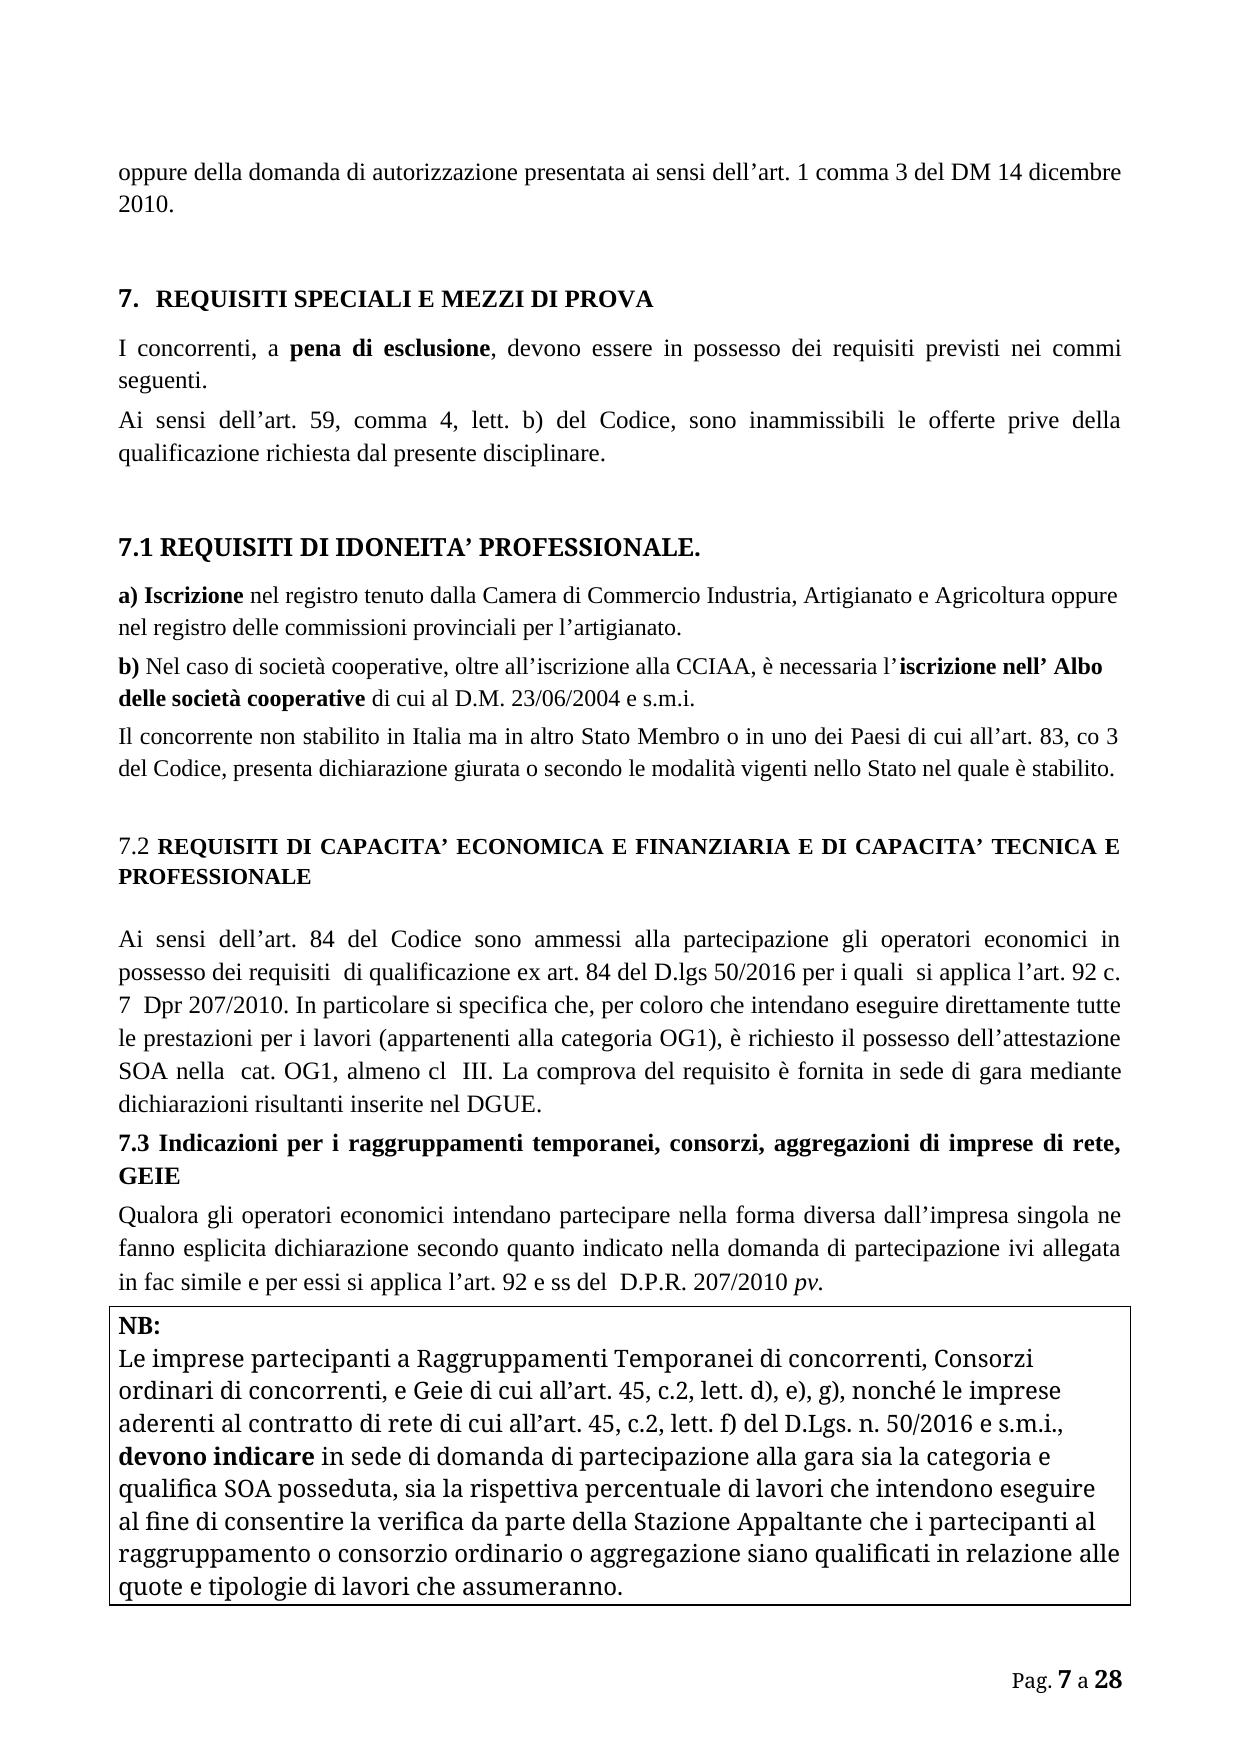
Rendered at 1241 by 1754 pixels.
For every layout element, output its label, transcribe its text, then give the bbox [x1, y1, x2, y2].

text Le imprese partecipanti a Raggruppamenti Temporanei di concorrenti, Consorzi ordinari di concorrenti, e Geie di cui all’art. 45, c.2, lett. d), e), g), nonché le imprese aderenti al contratto di rete di cui all’art. 45, c.2, lett. f) del D.Lgs. n. 50/2016 e s.m.i., devono indicare in sede di domanda di partecipazione alla gara sia la categoria e qualifica SOA posseduta, sia la rispettiva percentuale di lavori che intendono eseguire al fine di consentire la verifica da parte della Stazione Appaltante che i partecipanti al raggruppamento o consorzio ordinario o aggregazione siano qualificati in relazione alle quote e tipologie di lavori che assumeranno. [110, 1338, 1130, 1604]
subtitle 7.1 REQUISITI DI IDONEITA’ PROFESSIONALE. [118, 529, 1122, 563]
text I concorrenti, a pena di esclusione, devono essere in possesso dei requisiti previsti nei commi seguenti. [118, 333, 1122, 394]
text a) Iscrizione nel registro tenuto dalla Camera di Commercio Industria, Artigianato e Agricoltura oppure nel registro delle commissioni provinciali per l’artigianato. [118, 581, 1122, 640]
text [118, 157, 1122, 218]
text Il concorrente non stabilito in Italia ma in altro Stato Membro o in uno dei Paesi di cui all’art. 83, co 3 del Codice, presenta dichiarazione giurata o secondo le modalità vigenti nello Stato nel quale è stabilito. [118, 722, 1122, 781]
subtitle REQUISITI SPECIALI E MEZZI DI PROVA [118, 281, 1122, 315]
text 7.3 Indicazioni per i raggruppamenti temporanei, consorzi, aggregazioni di imprese di rete, GEIE [118, 1128, 1122, 1190]
text Qualora gli operatori economici intendano partecipare nella forma diversa dall’impresa singola ne fanno esplicita dichiarazione secondo quanto indicato nella domanda di partecipazione ivi allegata in fac simile e per essi si applica l’art. 92 e ss del D.P.R. 207/2010 pv. [118, 1201, 1122, 1295]
text Ai sensi dell’art. 59, comma 4, lett. b) del Codice, sono inammissibili le offerte prive della qualificazione richiesta dal presente disciplinare. [118, 405, 1122, 467]
text Ai sensi dell’art. 84 del Codice sono ammessi alla partecipazione gli operatori economici in possesso dei requisiti di qualificazione ex art. 84 del D.lgs 50/2016 per i quali si applica l’art. 92 c. 7 Dpr 207/2010. In particolare si specifica che, per coloro che intendano eseguire direttamente tutte le prestazioni per i lavori (appartenenti alla categoria OG1), è richiesto il possesso dell’attestazione SOA nella cat. OG1, almeno cl III. La comprova del requisito è fornita in sede di gara mediante dichiarazioni risultanti inserite nel DGUE. [118, 924, 1122, 1118]
text NB: [110, 1307, 1130, 1338]
text 7.2 REQUISITI DI CAPACITA’ ECONOMICA E FINANZIARIA E DI CAPACITA’ TECNICA E PROFESSIONALE [118, 831, 1122, 890]
text b) Nel caso di società cooperative, oltre all’iscrizione alla CCIAA, è necessaria l’iscrizione nell’ Albo delle società cooperative di cui al D.M. 23/06/2004 e s.m.i. [118, 652, 1122, 712]
